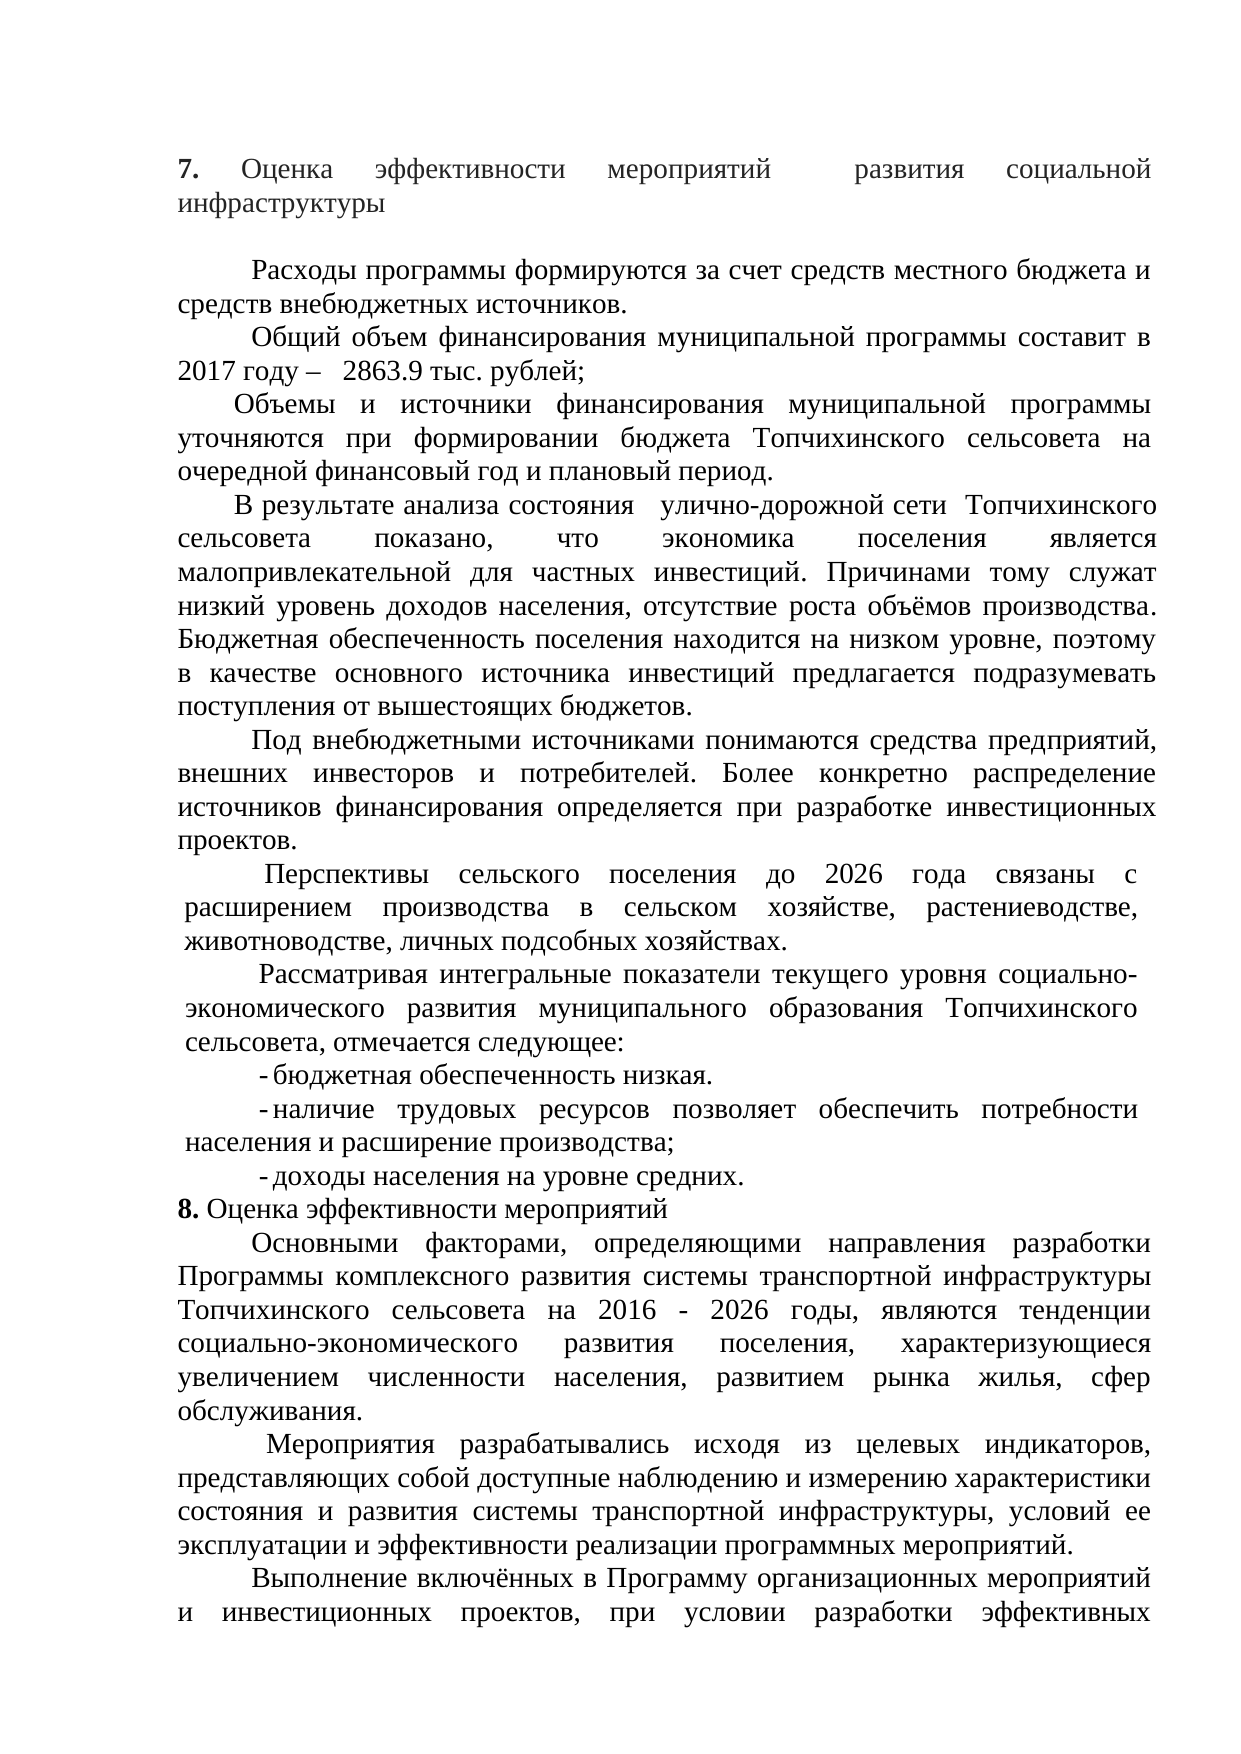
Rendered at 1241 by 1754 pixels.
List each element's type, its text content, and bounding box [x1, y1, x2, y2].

text Перспективы сельского поселения до 2026 года связаны с расширением производства в сельском хозяйстве, растениеводстве, животноводстве, личных подсобных хозяйствах. [184, 856, 1138, 957]
text 8. Оценка эффективности мероприятий [177, 1191, 1152, 1225]
text Мероприятия разрабатывались исходя из целевых индикаторов, представляющих собой доступные наблюдению и измерению характеристики состояния и развития системы транспортной инфраструктуры, условий ее эксплуатации и эффективности реализации программных мероприятий. [177, 1426, 1152, 1560]
text Основными факторами, определяющими направления разработки Программы комплексного развития системы транспортной инфраструктуры Топчихинского сельсовета на 2016 - 2026 годы, являются тенденции социально-экономического развития поселения, характеризующиеся увеличением численности населения, развитием рынка жилья, сфер обслуживания. [177, 1225, 1152, 1426]
text 7. Оценка эффективности мероприятий развития социальной инфраструктуры [177, 152, 1152, 219]
text Объемы и источники финансирования муниципальной программы уточняются при формировании бюджета Топчихинского сельсовета на очередной финансовый год и плановый период. [177, 386, 1152, 487]
text Общий объем финансирования муниципальной программы составит в 2017 году – 2863.9 тыс. рублей; [177, 319, 1152, 386]
text Под внебюджетными источниками понимаются средства предприятий, внешних инвесторов и потребителей. Более конкретно распределение источников финансирования определяется при разработке инвестиционных проектов. [177, 722, 1157, 856]
text Рассматривая интегральные показатели текущего уровня социально-экономического развития муниципального образования Топчихинского сельсовета, отмечается следующее: [185, 957, 1138, 1057]
list наличие трудовых ресурсов позволяет обеспечить потребности населения и расширение производства; [185, 1091, 1139, 1158]
text В результате анализа состояния улично-дорожной сети Топчихинского сельсовета показано, что экономика поселения является малопривлекательной для частных инвестиций. Причинами тому служат низкий уровень доходов населения, отсутствие роста объёмов производства. Бюджетная обеспеченность поселения находится на низком уровне, поэтому в качестве основного источника инвестиций предлагается подразумевать поступления от вышестоящих бюджетов. [177, 487, 1157, 722]
text Расходы программы формируются за счет средств местного бюджета и средств внебюджетных источников. [177, 252, 1152, 319]
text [177, 1560, 1152, 1627]
list бюджетная обеспеченность низкая. [259, 1057, 1152, 1091]
list доходы населения на уровне средних. [185, 1158, 1139, 1191]
